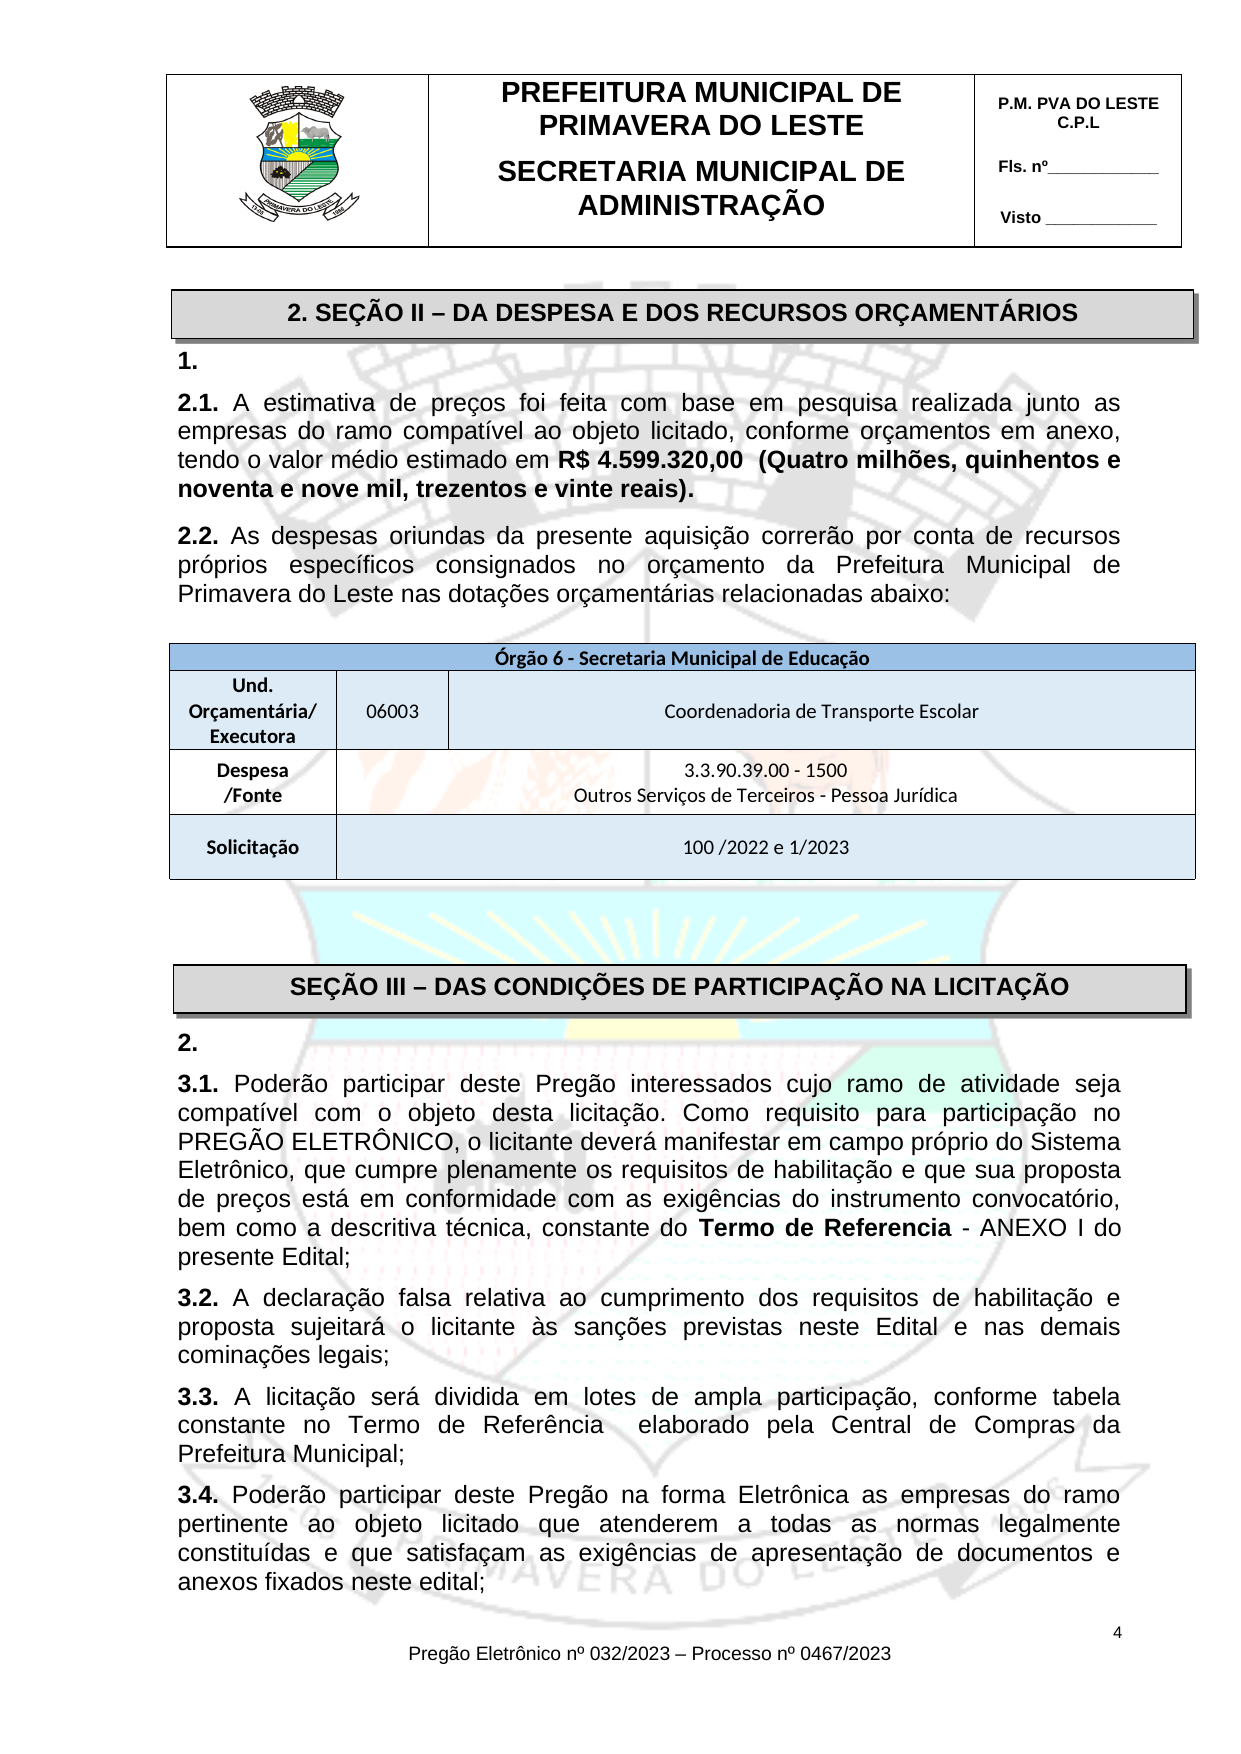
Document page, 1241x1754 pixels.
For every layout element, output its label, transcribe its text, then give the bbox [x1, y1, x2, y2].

table_cell 3.3.90.39.00 - 1500 Outros Serviços de Terceiros - Pessoa Jurídica [337, 750, 1195, 814]
list 3.2. A declaração falsa relativa ao cumprimento dos requisitos de habilitação e proposta sujeitará o licitante às sanções previstas neste Edital e nas demais cominações legais; [177, 1283, 1122, 1369]
list 2.1. A estimativa de preços foi feita com base em pesquisa realizada junto as empresas do ramo compatível ao objeto licitado, conforme orçamentos em anexo, tendo o valor médio estimado em R$ 4.599.320,00 (Quatro milhões, quinhentos e noventa e nove mil, trezentos e vinte reais). [177, 387, 1122, 502]
table_cell 06003 [337, 671, 448, 749]
list 3.1. Poderão participar deste Pregão interessados cujo ramo de atividade seja compatível com o objeto desta licitação. Como requisito para participação no PREGÃO ELETRÔNICO, o licitante deverá manifestar em campo próprio do Sistema Eletrônico, que cumpre plenamente os requisitos de habilitação e que sua proposta de preços está em conformidade com as exigências do instrumento convocatório, bem como a descritiva técnica, constante do Termo de Referencia - ANEXO I do presente Edital; [177, 1069, 1122, 1270]
table_header Órgão 6 - Secretaria Municipal de Educação [170, 644, 1195, 670]
list 3.3. A licitação será dividida em lotes de ampla participação, conforme tabela constante no Termo de Referência elaborado pela Central de Compras da Prefeitura Municipal; [177, 1382, 1122, 1468]
list 2.2. As despesas oriundas da presente aquisição correrão por conta de recursos próprios específicos consignados no orçamento da Prefeitura Municipal de Primavera do Leste nas dotações orçamentárias relacionadas abaixo: [177, 521, 1122, 608]
table_cell Coordenadoria de Transporte Escolar [449, 671, 1195, 749]
picture [239, 86, 360, 222]
table_cell Solicitação [170, 815, 336, 879]
table_cell Und. Orçamentária/ Executora [170, 671, 336, 749]
table_cell Despesa /Fonte [170, 750, 336, 814]
table_cell 100 /2022 e 1/2023 [337, 815, 1195, 879]
list 3.4. Poderão participar deste Pregão na forma Eletrônica as empresas do ramo pertinente ao objeto licitado que atenderem a todas as normas legalmente constituídas e que satisfaçam as exigências de apresentação de documentos e anexos fixados neste edital; [177, 1480, 1122, 1595]
